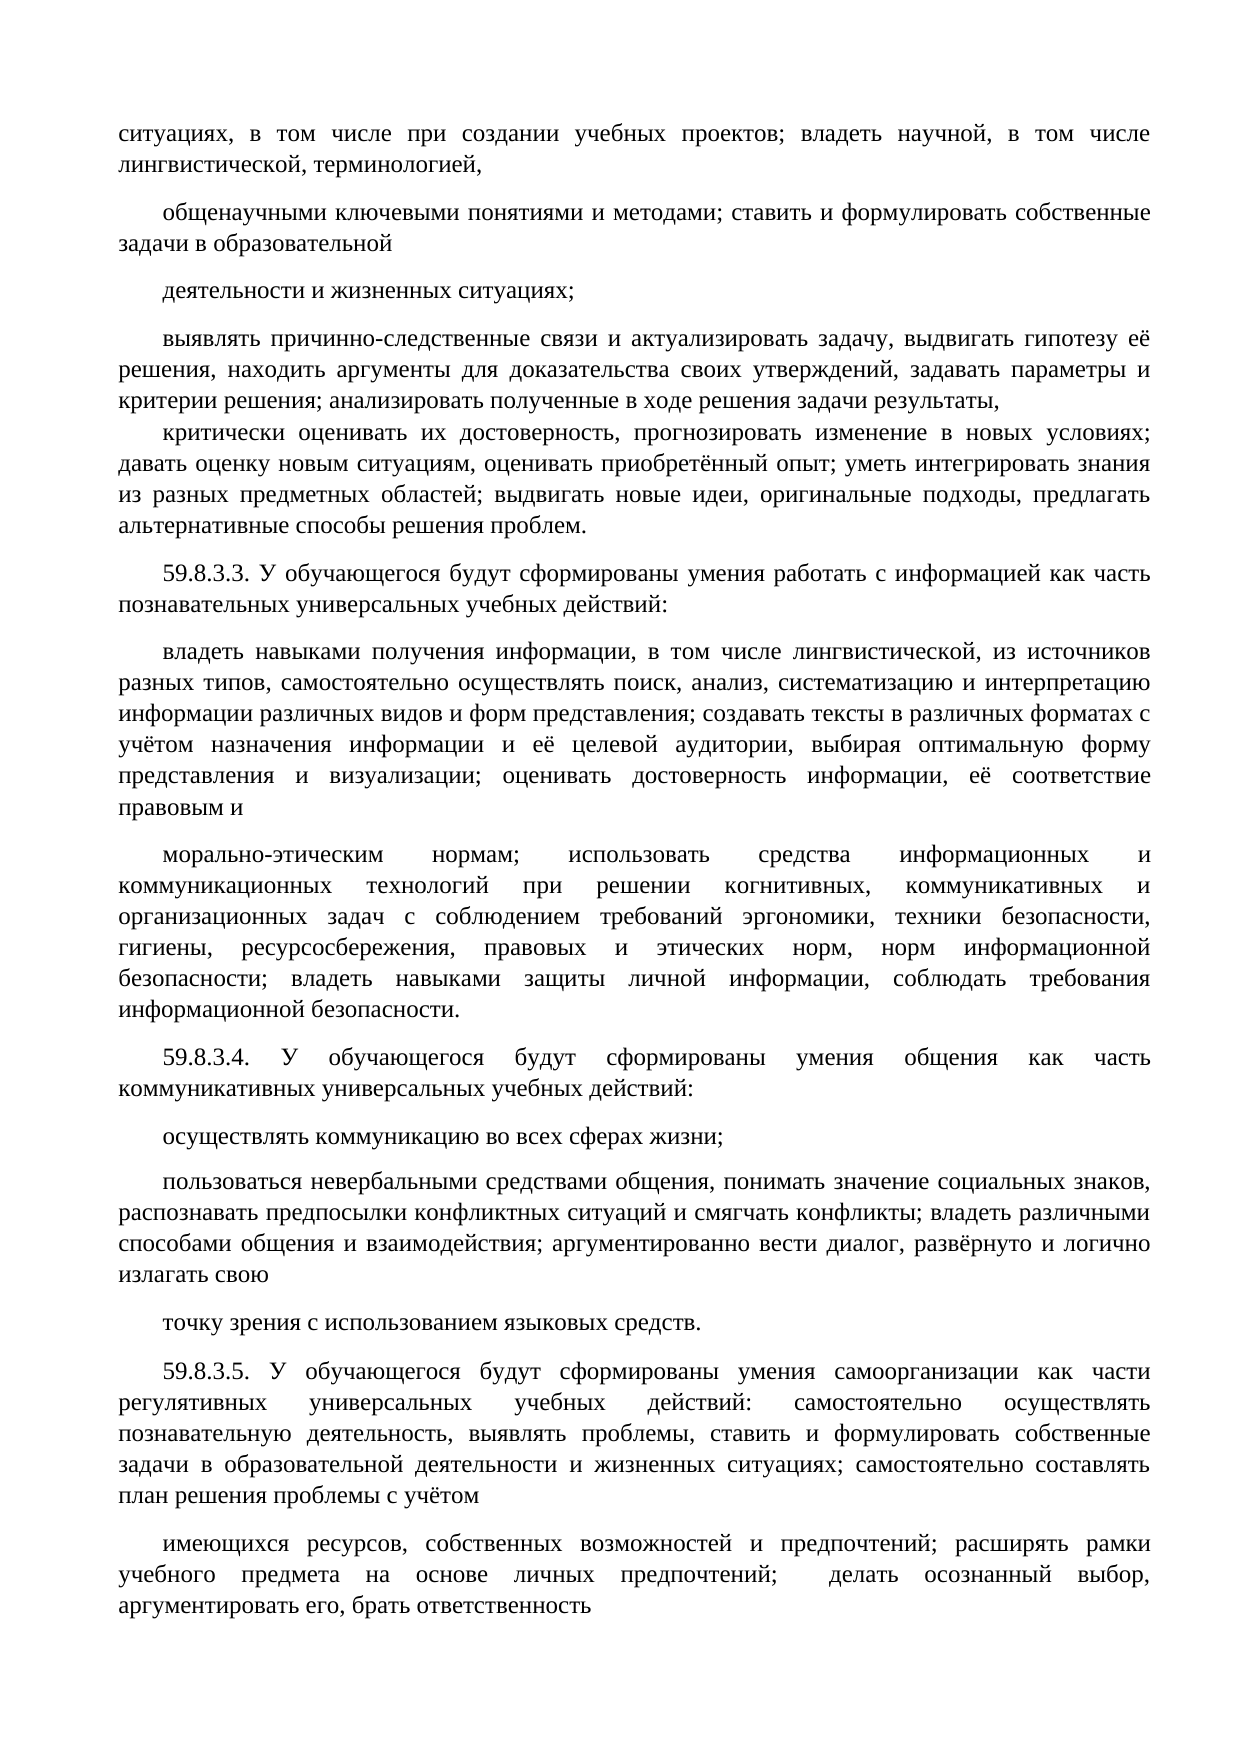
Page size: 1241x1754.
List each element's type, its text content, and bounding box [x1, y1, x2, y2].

text 59.8.3.5. У обучающегося будут сформированы умения самоорганизации как части регулятивных универсальных учебных действий: самостоятельно осуществлять познавательную деятельность, выявлять проблемы, ставить и формулировать собственные задачи в образовательной деятельности и жизненных ситуациях; самостоятельно составлять план решения проблемы с учётом [118, 1356, 1152, 1509]
text имеющихся ресурсов, собственных возможностей и предпочтений; расширять рамки учебного предмета на основе личных предпочтений; делать осознанный выбор, аргументировать его, брать ответственность [118, 1528, 1152, 1619]
text владеть навыками получения информации, в том числе лингвистической, из источников разных типов, самостоятельно осуществлять поиск, анализ, систематизацию и интерпретацию информации различных видов и форм представления; создавать тексты в различных форматах с учётом назначения информации и её целевой аудитории, выбирая оптимальную форму представления и визуализации; оценивать достоверность информации, её соответствие правовым и [118, 636, 1152, 820]
text осуществлять коммуникацию во всех сферах жизни; [118, 1121, 1152, 1150]
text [118, 118, 1152, 178]
text 59.8.3.4. У обучающегося будут сформированы умения общения как часть коммуникативных универсальных учебных действий: [118, 1042, 1152, 1102]
text пользоваться невербальными средствами общения, понимать значение социальных знаков, распознавать предпосылки конфликтных ситуаций и смягчать конфликты; владеть различными способами общения и взаимодействия; аргументированно вести диалог, развёрнуто и логично излагать свою [118, 1166, 1152, 1288]
text критически оценивать их достоверность, прогнозировать изменение в новых условиях; давать оценку новым ситуациям, оценивать приобретённый опыт; уметь интегрировать знания из разных предметных областей; выдвигать новые идеи, оригинальные подходы, предлагать альтернативные способы решения проблем. [118, 417, 1152, 539]
text выявлять причинно-следственные связи и актуализировать задачу, выдвигать гипотезу её решения, находить аргументы для доказательства своих утверждений, задавать параметры и критерии решения; анализировать полученные в ходе решения задачи результаты, [118, 323, 1152, 414]
text морально-этическим нормам; использовать средства информационных и коммуникационных технологий при решении когнитивных, коммуникативных и организационных задач с соблюдением требований эргономики, техники безопасности, гигиены, ресурсосбережения, правовых и этических норм, норм информационной безопасности; владеть навыками защиты личной информации, соблюдать требования информационной безопасности. [118, 839, 1152, 1023]
text общенаучными ключевыми понятиями и методами; ставить и формулировать собственные задачи в образовательной [118, 197, 1152, 257]
text деятельности и жизненных ситуациях; [118, 276, 1152, 304]
text точку зрения с использованием языковых средств. [118, 1307, 1152, 1336]
text 59.8.3.3. У обучающегося будут сформированы умения работать с информацией как часть познавательных универсальных учебных действий: [118, 558, 1152, 617]
